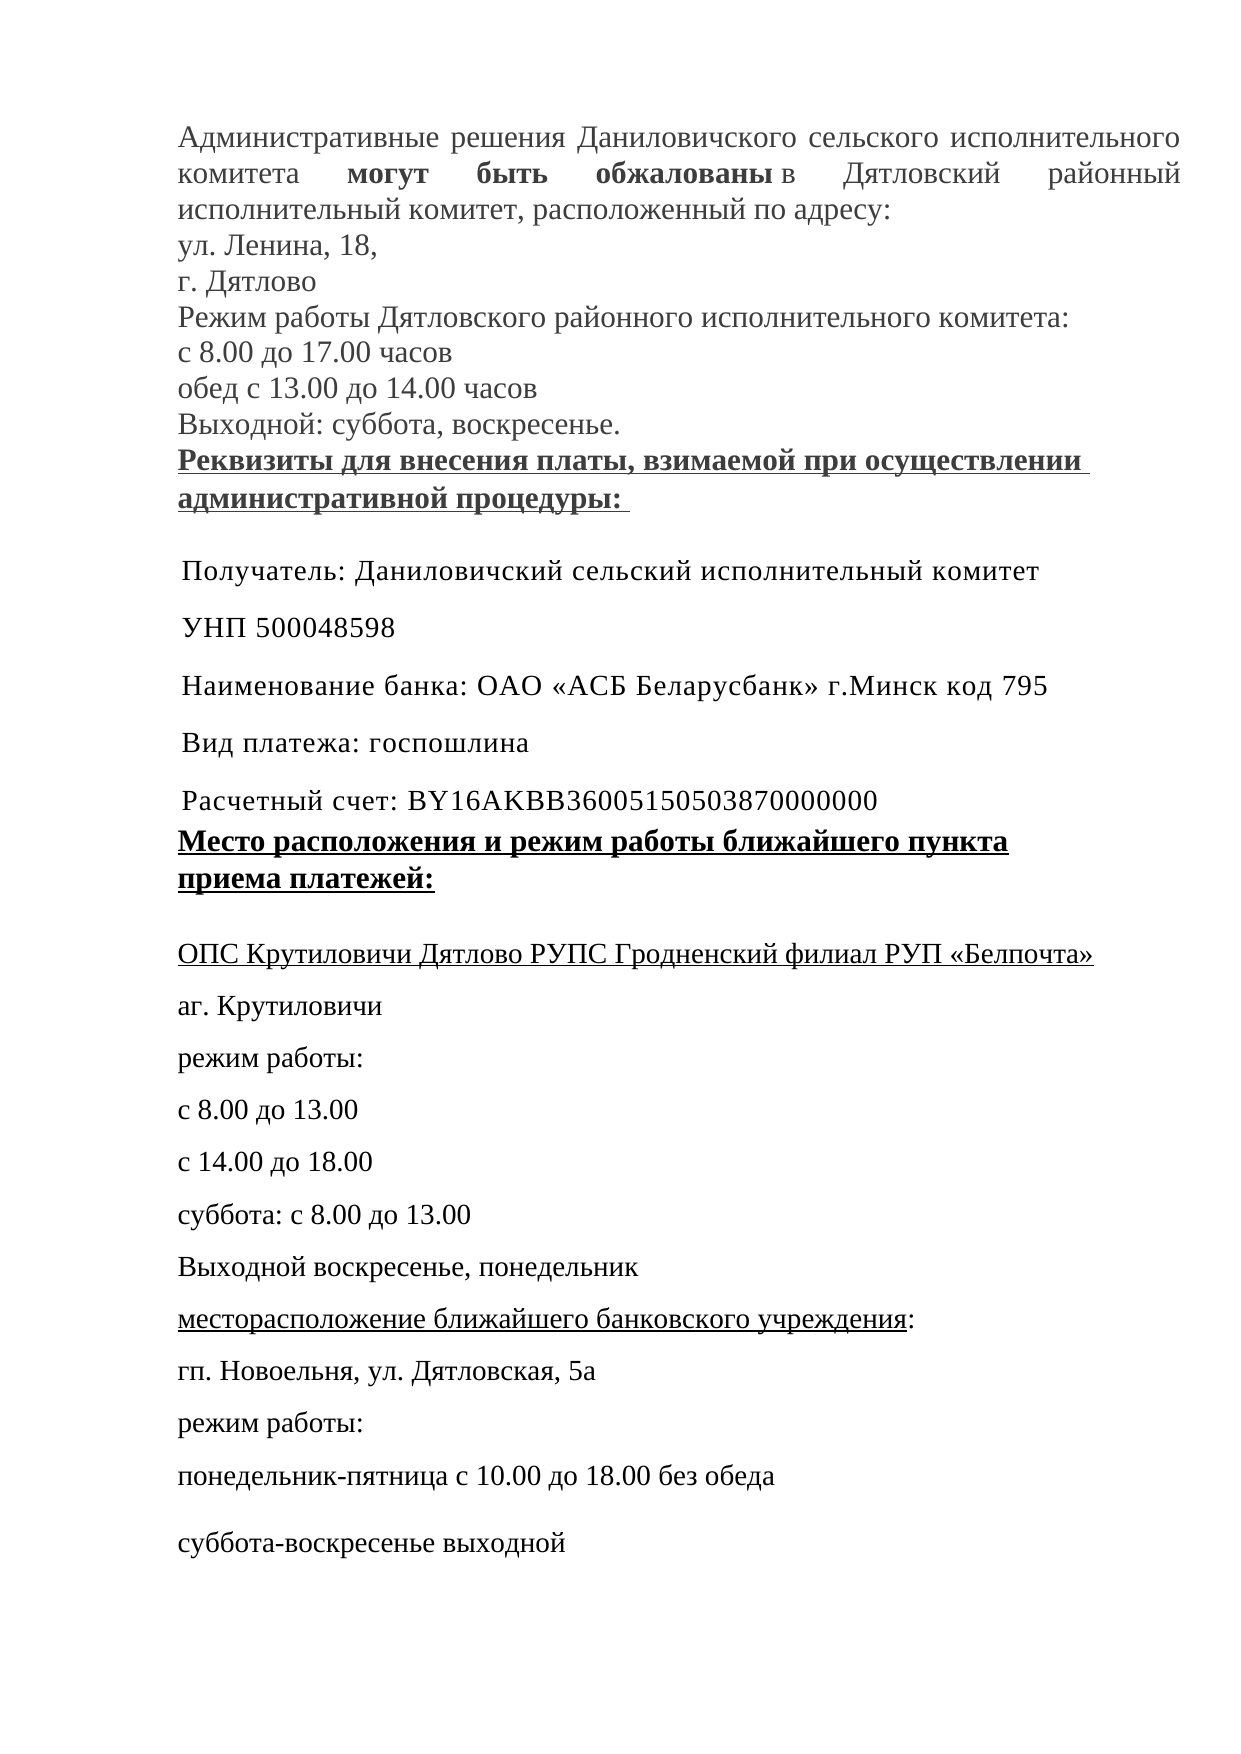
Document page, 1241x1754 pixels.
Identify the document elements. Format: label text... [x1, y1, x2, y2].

text гп. Новоельня, ул. Дятловская, 5а [177, 1353, 1181, 1387]
text суббота: с 8.00 до 13.00 [177, 1197, 1181, 1230]
text Расчетный счет: BY16AKBB36005150503870000000 [181, 764, 1100, 822]
text Режим работы Дятловского районного исполнительного комитета: [177, 298, 1181, 334]
text режим работы: [177, 1040, 1181, 1074]
text Место расположения и режим работы ближайшего пункта [177, 822, 1181, 858]
text понедельник-пятница с 10.00 до 18.00 без обеда [177, 1458, 1181, 1491]
text Вид платежа: госпошлина [181, 707, 1181, 764]
text обед с 13.00 до 14.00 часов [177, 370, 1181, 406]
text Получатель: Даниловичский сельский исполнительный комитет [181, 534, 1100, 592]
text с 8.00 до 13.00 [177, 1092, 1181, 1126]
text аг. Крутиловичи [177, 988, 1181, 1022]
text суббота-воскресенье выходной [177, 1525, 1181, 1558]
text месторасположение ближайшего банковского учреждения: [177, 1301, 1181, 1335]
text УНП 500048598 [181, 592, 1100, 649]
text Реквизиты для внесения платы, взимаемой при осуществлении административной процедуры: [177, 442, 1181, 516]
text Выходной воскресенье, понедельник [177, 1249, 1181, 1282]
text с 14.00 до 18.00 [177, 1144, 1181, 1178]
text режим работы: [177, 1406, 1181, 1439]
text ул. Ленина, 18, [177, 226, 1181, 262]
text ОПС Крутиловичи Дятлово РУПС Гродненский филиал РУП «Белпочта» [177, 936, 1181, 969]
text Наименование банка: ОАО «АСБ Беларусбанк» г.Минск код 795 [181, 649, 1100, 707]
text с 8.00 до 17.00 часов [177, 334, 1181, 370]
text Административные решения Даниловичского сельского исполнительного комитета могут быть обжалованы в Дятловский районный исполнительный комитет, расположенный по адресу: [177, 118, 1181, 226]
text Выходной: суббота, воскресенье. [177, 406, 1181, 442]
text г. Дятлово [177, 262, 1181, 298]
text приема платежей: [177, 860, 1181, 896]
